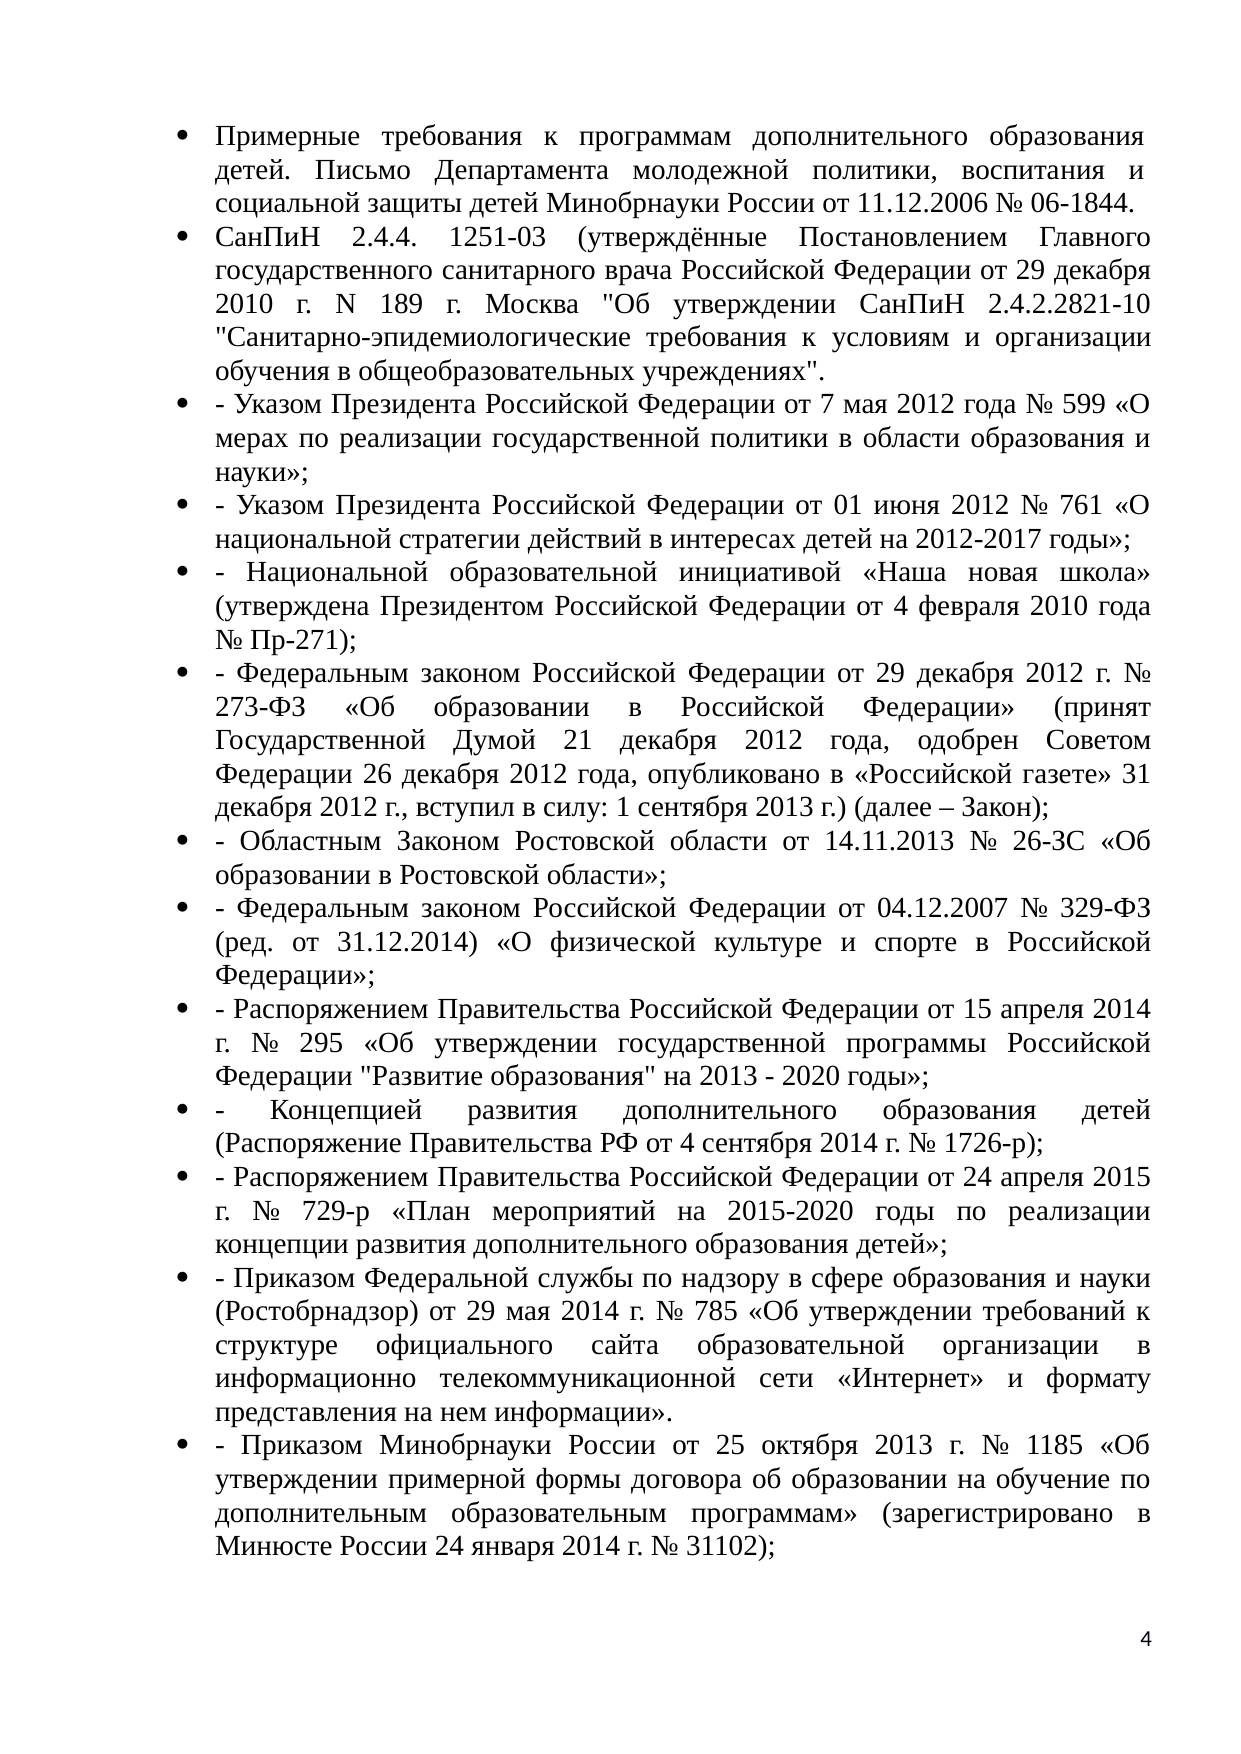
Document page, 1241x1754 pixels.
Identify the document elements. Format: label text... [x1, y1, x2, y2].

list Примерные требования к программам дополнительного образования детей. Письмо Департамента молодежной политики, воспитания и социальной защиты детей Минобрнауки России от 11.12.2006 № 06-1844. [177, 118, 1144, 219]
list - Концепцией развития дополнительного образования детей (Распоряжение Правительства РФ от 4 сентября 2014 г. № 1726-р); [177, 1092, 1152, 1159]
list - Указом Президента Российской Федерации от 01 июня 2012 № 761 «О национальной стратегии действий в интересах детей на 2012-2017 годы»; [177, 487, 1152, 554]
list - Распоряжением Правительства Российской Федерации от 24 апреля 2015 г. № 729-р «План мероприятий на 2015-2020 годы по реализации концепции развития дополнительного образования детей»; [177, 1159, 1152, 1260]
list - Приказом Минобрнауки России от 25 октября 2013 г. № 1185 «Об утверждении примерной формы договора об образовании на обучение по дополнительным образовательным программам» (зарегистрировано в Минюсте России 24 января 2014 г. № 31102); [177, 1427, 1152, 1562]
list - Национальной образовательной инициативой «Наша новая школа» (утверждена Президентом Российской Федерации от 4 февраля 2010 года № Пр-271); [177, 554, 1152, 655]
list - Федеральным законом Российской Федерации от 29 декабря 2012 г. № 273-ФЗ «Об образовании в Российской Федерации» (принят Государственной Думой 21 декабря 2012 года, одобрен Советом Федерации 26 декабря 2012 года, опубликовано в «Российской газете» 31 декабря 2012 г., вступил в силу: 1 сентября 2013 г.) (далее – Закон); [177, 655, 1152, 823]
list - Распоряжением Правительства Российской Федерации от 15 апреля 2014 г. № 295 «Об утверждении государственной программы Российской Федерации "Развитие образования" на 2013 - 2020 годы»; [177, 991, 1152, 1092]
list - Федеральным законом Российской Федерации от 04.12.2007 № 329-ФЗ (ред. от 31.12.2014) «О физической культуре и спорте в Российской Федерации»; [177, 890, 1152, 991]
list - Областным Законом Ростовской области от 14.11.2013 № 26-ЗС «Об образовании в Ростовской области»; [177, 823, 1152, 890]
list СанПиН 2.4.4. 1251-03 (утверждённые Постановлением Главного государственного санитарного врача Российской Федерации от 29 декабря . N . Москва "Об утверждении СанПиН 2.4.2.2821-10 "Санитарно-эпидемиологические требования к условиям и организации обучения в общеобразовательных учреждениях". [177, 219, 1152, 387]
list - Указом Президента Российской Федерации от 7 мая 2012 года № 599 «О мерах по реализации государственной политики в области образования и науки»; [177, 387, 1152, 487]
list - Приказом Федеральной службы по надзору в сфере образования и науки (Ростобрнадзор) от 29 мая 2014 г. № 785 «Об утверждении требований к структуре официального сайта образовательной организации в информационно телекоммуникационной сети «Интернет» и формату представления на нем информации». [177, 1260, 1152, 1427]
